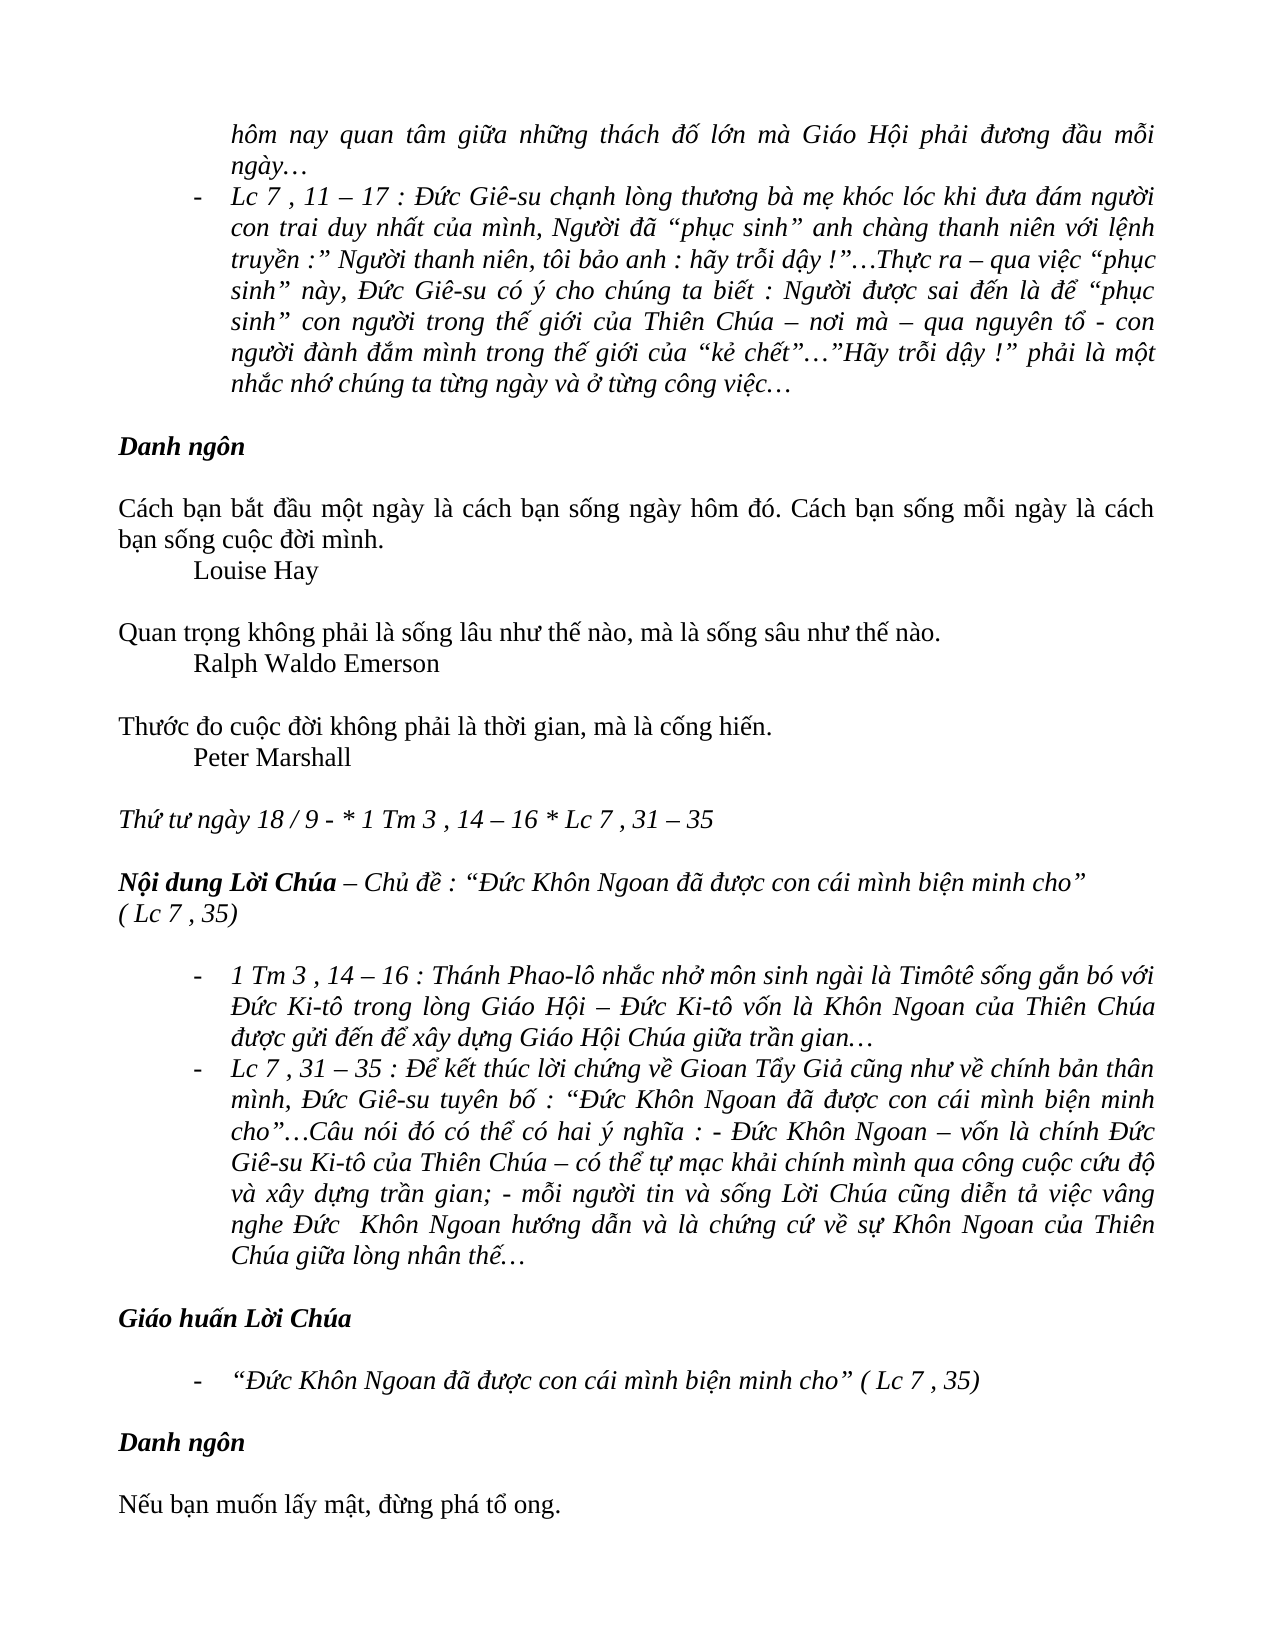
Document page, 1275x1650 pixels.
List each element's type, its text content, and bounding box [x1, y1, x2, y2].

list Lc 7 , 11 – 17 : Đức Giê-su chạnh lòng thương bà mẹ khóc lóc khi đưa đám người con trai duy nhất của mình, Người đã “phục sinh” anh chàng thanh niên với lệnh truyền :” Người thanh niên, tôi bảo anh : hãy trỗi dậy !”…Thực ra – qua việc “phục sinh” này, Đức Giê-su có ý cho chúng ta biết : Người được sai đến là để “phục sinh” con người trong thế giới của Thiên Chúa – nơi mà – qua nguyên tổ - con người đành đắm mình trong thế giới của “kẻ chết”…”Hãy trỗi dậy !” phải là một nhắc nhớ chúng ta từng ngày và ở từng công việc… [193, 180, 1157, 398]
list 1 Tm 3 , 14 – 16 : Thánh Phao-lô nhắc nhở môn sinh ngài là Timôtê sống gắn bó với Đức Ki-tô trong lòng Giáo Hội – Đức Ki-tô vốn là Khôn Ngoan của Thiên Chúa được gửi đến để xây dựng Giáo Hội Chúa giữa trần gian… [193, 959, 1157, 1052]
text Louise Hay [118, 554, 1157, 585]
text Nội dung Lời Chúa – Chủ đề : “Đức Khôn Ngoan đã được con cái mình biện minh cho” [118, 866, 1157, 897]
list Lc 7 , 31 – 35 : Để kết thúc lời chứng về Gioan Tẩy Giả cũng như về chính bản thân mình, Đức Giê-su tuyên bố : “Đức Khôn Ngoan đã được con cái mình biện minh cho”…Câu nói đó có thể có hai ý nghĩa : - Đức Khôn Ngoan – vốn là chính Đức Giê-su Ki-tô của Thiên Chúa – có thể tự mạc khải chính mình qua công cuộc cứu độ và xây dựng trần gian; - mỗi người tin và sống Lời Chúa cũng diễn tả việc vâng nghe Đức Khôn Ngoan hướng dẫn và là chứng cứ về sự Khôn Ngoan của Thiên Chúa giữa lòng nhân thế… [193, 1052, 1157, 1271]
text Thước đo cuộc đời không phải là thời gian, mà là cống hiến. [118, 710, 1157, 741]
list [193, 118, 1157, 180]
text Cách bạn bắt đầu một ngày là cách bạn sống ngày hôm đó. Cách bạn sống mỗi ngày là cách bạn sống cuộc đời mình. [118, 492, 1157, 554]
text Peter Marshall [118, 741, 1157, 772]
text ( Lc 7 , 35) [118, 897, 1157, 928]
text Quan trọng không phải là sống lâu như thế nào, mà là sống sâu như thế nào. [118, 616, 1157, 648]
text Giáo huấn Lời Chúa [118, 1302, 1157, 1333]
text Danh ngôn [118, 1426, 1157, 1457]
text Ralph Waldo Emerson [118, 648, 1157, 679]
text Thứ tư ngày 18 / 9 - * 1 Tm 3 , 14 – 16 * Lc 7 , 31 – 35 [118, 803, 1157, 834]
text Danh ngôn [118, 429, 1157, 461]
text Nếu bạn muốn lấy mật, đừng phá tổ ong. [118, 1488, 1157, 1520]
list “Đức Khôn Ngoan đã được con cái mình biện minh cho” ( Lc 7 , 35) [193, 1364, 1157, 1395]
